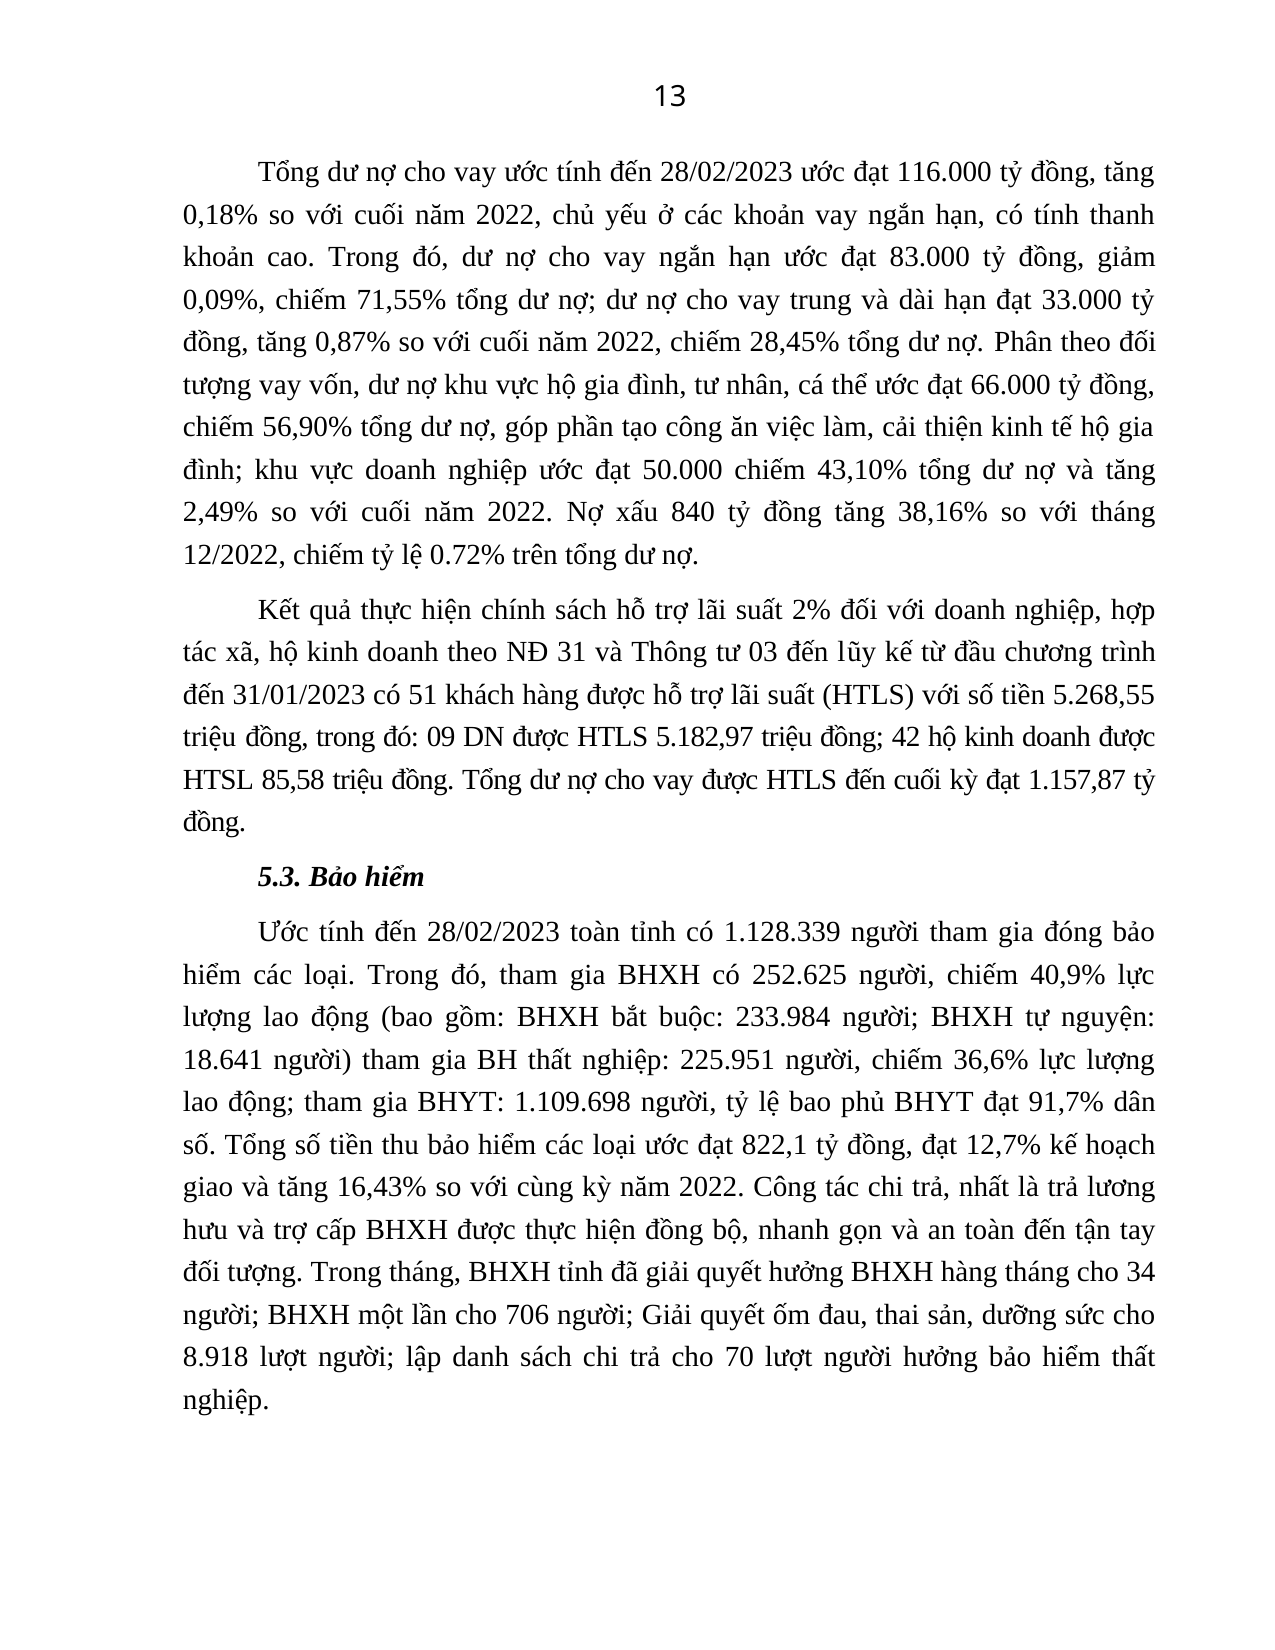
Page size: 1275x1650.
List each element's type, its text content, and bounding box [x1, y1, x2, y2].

text Ước tính đến 28/02/2023 toàn tỉnh có 1.128.339 người tham gia đóng bảo hiểm các loại. Trong đó, tham gia BHXH có 252.625 người, chiếm 40,9% lực lượng lao động (bao gồm: BHXH bắt buộc: 233.984 người; BHXH tự nguyện: 18.641 người) tham gia BH thất nghiệp: 225.951 người, chiếm 36,6% lực lượng lao động; tham gia BHYT: 1.109.698 người, tỷ lệ bao phủ BHYT đạt 91,7% dân số. Tổng số tiền thu bảo hiểm các loại ước đạt 822,1 tỷ đồng, đạt 12,7% kế hoạch giao và tăng 16,43% so với cùng kỳ năm 2022. Công tác chi trả, nhất là trả lương hưu và trợ cấp BHXH được thực hiện đồng bộ, nhanh gọn và an toàn đến tận tay đối tượng. Trong tháng, BHXH tỉnh đã giải quyết hưởng BHXH hàng tháng cho 34 người; BHXH một lần cho 706 người; Giải quyết ốm đau, thai sản, dưỡng sức cho 8.918 lượt người; lập danh sách chi trả cho 70 lượt người hưởng bảo hiểm thất nghiệp. [183, 914, 1156, 1480]
text 5.3. Bảo hiểm [183, 859, 1156, 893]
text Tổng dư nợ cho vay ước tính đến 28/02/2023 ước đạt 116.000 tỷ đồng, tăng 0,18% so với cuối năm 2022, chủ yếu ở các khoản vay ngắn hạn, có tính thanh khoản cao. Trong đó, dư nợ cho vay ngắn hạn ước đạt 83.000 tỷ đồng, giảm 0,09%, chiếm 71,55% tổng dư nợ; dư nợ cho vay trung và dài hạn đạt 33.000 tỷ đồng, tăng 0,87% so với cuối năm 2022, chiếm 28,45% tổng dư nợ. Phân theo đối tượng vay vốn, dư nợ khu vực hộ gia đình, tư nhân, cá thể ước đạt 66.000 tỷ đồng, chiếm 56,90% tổng dư nợ, góp phần tạo công ăn việc làm, cải thiện kinh tế hộ gia đình; khu vực doanh nghiệp ước đạt 50.000 chiếm 43,10% tổng dư nợ và tăng 2,49% so với cuối năm 2022. Nợ xấu 840 tỷ đồng tăng 38,16% so với tháng 12/2022, chiếm tỷ lệ 0.72% trên tổng dư nợ. [183, 154, 1156, 570]
text Kết quả thực hiện chính sách hỗ trợ lãi suất 2% đối với doanh nghiệp, hợp tác xã, hộ kinh doanh theo NĐ 31 và Thông tư 03 đến lũy kế từ đầu chương trình đến 31/01/2023 có 51 khách hàng được hỗ trợ lãi suất (HTLS) với số tiền 5.268,55 triệu đồng, trong đó: 09 DN được HTLS 5.182,97 triệu đồng; 42 hộ kinh doanh được HTSL 85,58 triệu đồng. Tổng dư nợ cho vay được HTLS đến cuối kỳ đạt 1.157,87 tỷ đồng. [183, 592, 1156, 838]
